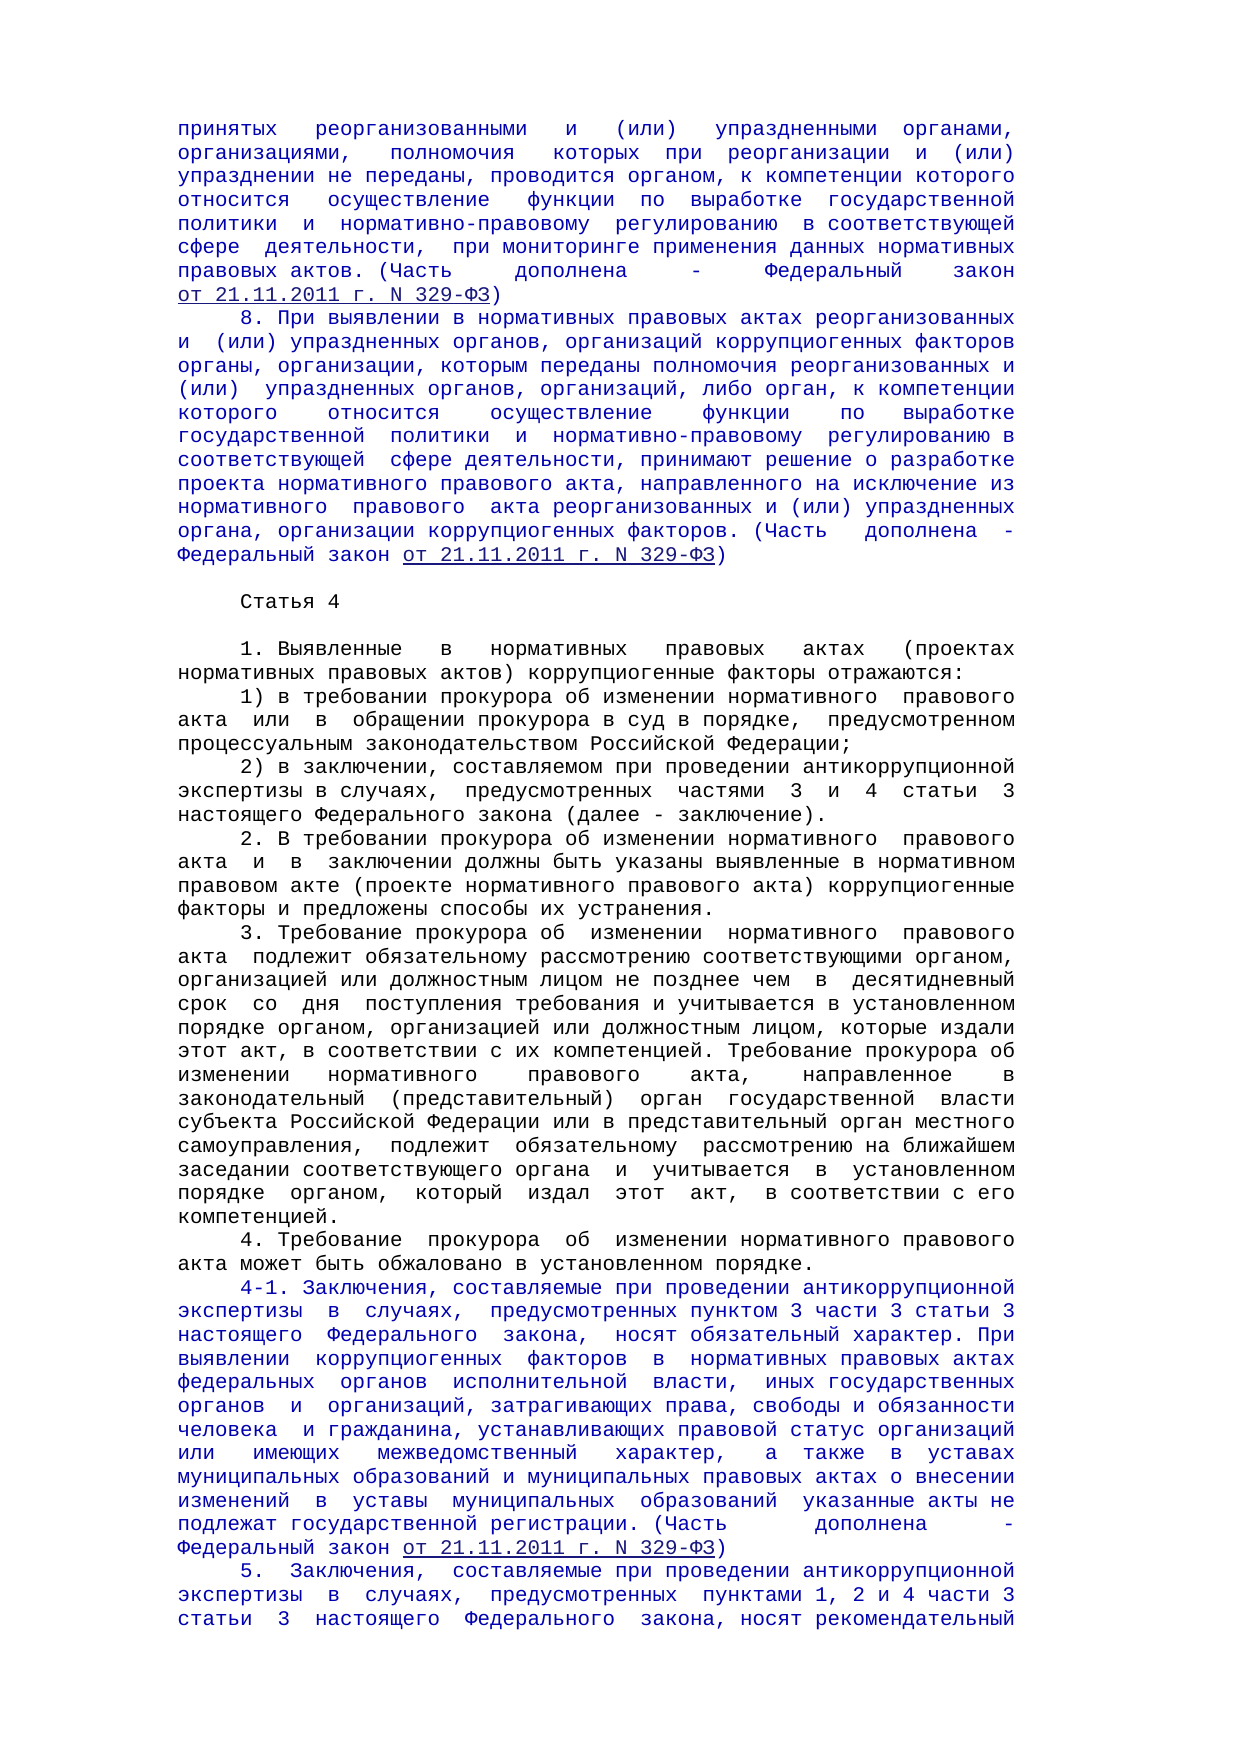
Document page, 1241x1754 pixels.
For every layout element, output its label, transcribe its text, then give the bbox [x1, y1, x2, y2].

text или имеющих межведомственный характер, а также в уставах [177, 1442, 1152, 1466]
text организацией или должностным лицом не позднее чем в десятидневный [177, 969, 1152, 993]
text изменений в уставы муниципальных образований указанные акты не [177, 1489, 1152, 1513]
text срок со дня поступления требования и учитывается в установленном [177, 993, 1152, 1017]
text упразднении не переданы, проводится органом, к компетенции которого [177, 165, 1152, 189]
text акта может быть обжаловано в установленном порядке. [177, 1253, 1152, 1277]
text экспертизы в случаях, предусмотренных пунктом 3 части 3 статьи 3 [177, 1300, 1152, 1324]
text процессуальным законодательством Российской Федерации; [177, 733, 1152, 757]
text настоящего Федерального закона (далее - заключение). [177, 804, 1152, 827]
text сфере деятельности, при мониторинге применения данных нормативных [177, 236, 1152, 260]
text экспертизы в случаях, предусмотренных частями 3 и 4 статьи 3 [177, 780, 1152, 804]
text органа, организации коррупциогенных факторов. (Часть дополнена - [177, 520, 1152, 544]
text Федеральный закон от 21.11.2011 г. N 329-ФЗ) [177, 544, 1152, 567]
text порядке органом, организацией или должностным лицом, которые издали [177, 1017, 1152, 1040]
text правовом акте (проекте нормативного правового акта) коррупциогенные [177, 875, 1152, 898]
text от 21.11.2011 г. N 329-ФЗ) [177, 284, 1152, 307]
text этот акт, в соответствии с их компетенцией. Требование прокурора об [177, 1040, 1152, 1064]
text изменении нормативного правового акта, направленное в [177, 1064, 1152, 1088]
text акта и в заключении должны быть указаны выявленные в нормативном [177, 851, 1152, 875]
text 2. В требовании прокурора об изменении нормативного правового [177, 827, 1152, 851]
text 1) в требовании прокурора об изменении нормативного правового [177, 686, 1152, 709]
text органов и организаций, затрагивающих права, свободы и обязанности [177, 1395, 1152, 1419]
text которого относится осуществление функции по выработке [177, 402, 1152, 426]
text статьи 3 настоящего Федерального закона, носят рекомендательный [177, 1608, 1152, 1631]
text соответствующей сфере деятельности, принимают решение о разработке [177, 449, 1152, 473]
text акта или в обращении прокурора в суд в порядке, предусмотренном [177, 709, 1152, 733]
text человека и гражданина, устанавливающих правовой статус организаций [177, 1419, 1152, 1442]
text акта подлежит обязательному рассмотрению соответствующими органом, [177, 946, 1152, 969]
text правовых актов. (Часть дополнена - Федеральный закон [177, 260, 1152, 284]
text проекта нормативного правового акта, направленного на исключение из [177, 473, 1152, 496]
text Федеральный закон от 21.11.2011 г. N 329-ФЗ) [177, 1537, 1152, 1561]
text 2) в заключении, составляемом при проведении антикоррупционной [177, 757, 1152, 780]
text государственной политики и нормативно-правовому регулированию в [177, 426, 1152, 449]
text политики и нормативно-правовому регулированию в соответствующей [177, 213, 1152, 236]
text субъекта Российской Федерации или в представительный орган местного [177, 1111, 1152, 1135]
text подлежат государственной регистрации. (Часть дополнена - [177, 1513, 1152, 1537]
text нормативных правовых актов) коррупциогенные факторы отражаются: [177, 662, 1152, 686]
text и (или) упраздненных органов, организаций коррупциогенных факторов [177, 331, 1152, 354]
text 5. Заключения, составляемые при проведении антикоррупционной [177, 1561, 1152, 1584]
text факторы и предложены способы их устранения. [177, 898, 1152, 922]
text организациями, полномочия которых при реорганизации и (или) [177, 142, 1152, 165]
text 1. Выявленные в нормативных правовых актах (проектах [177, 638, 1152, 662]
text компетенцией. [177, 1206, 1152, 1229]
text Статья 4 [177, 591, 1152, 615]
text (или) упраздненных органов, организаций, либо орган, к компетенции [177, 378, 1152, 402]
text заседании соответствующего органа и учитывается в установленном [177, 1158, 1152, 1182]
text выявлении коррупциогенных факторов в нормативных правовых актах [177, 1348, 1152, 1371]
text федеральных органов исполнительной власти, иных государственных [177, 1371, 1152, 1395]
text порядке органом, который издал этот акт, в соответствии с его [177, 1182, 1152, 1206]
text относится осуществление функции по выработке государственной [177, 189, 1152, 213]
text экспертизы в случаях, предусмотренных пунктами 1, 2 и 4 части 3 [177, 1584, 1152, 1608]
text законодательный (представительный) орган государственной власти [177, 1088, 1152, 1111]
text органы, организации, которым переданы полномочия реорганизованных и [177, 354, 1152, 378]
text 3. Требование прокурора об изменении нормативного правового [177, 922, 1152, 946]
text 4-1. Заключения, составляемые при проведении антикоррупционной [177, 1277, 1152, 1300]
text настоящего Федерального закона, носят обязательный характер. При [177, 1324, 1152, 1348]
text 4. Требование прокурора об изменении нормативного правового [177, 1229, 1152, 1253]
text принятых реорганизованными и (или) упраздненными органами, [177, 118, 1152, 142]
text 8. При выявлении в нормативных правовых актах реорганизованных [177, 307, 1152, 331]
text муниципальных образований и муниципальных правовых актах о внесении [177, 1466, 1152, 1489]
text нормативного правового акта реорганизованных и (или) упраздненных [177, 496, 1152, 520]
text самоуправления, подлежит обязательному рассмотрению на ближайшем [177, 1135, 1152, 1158]
